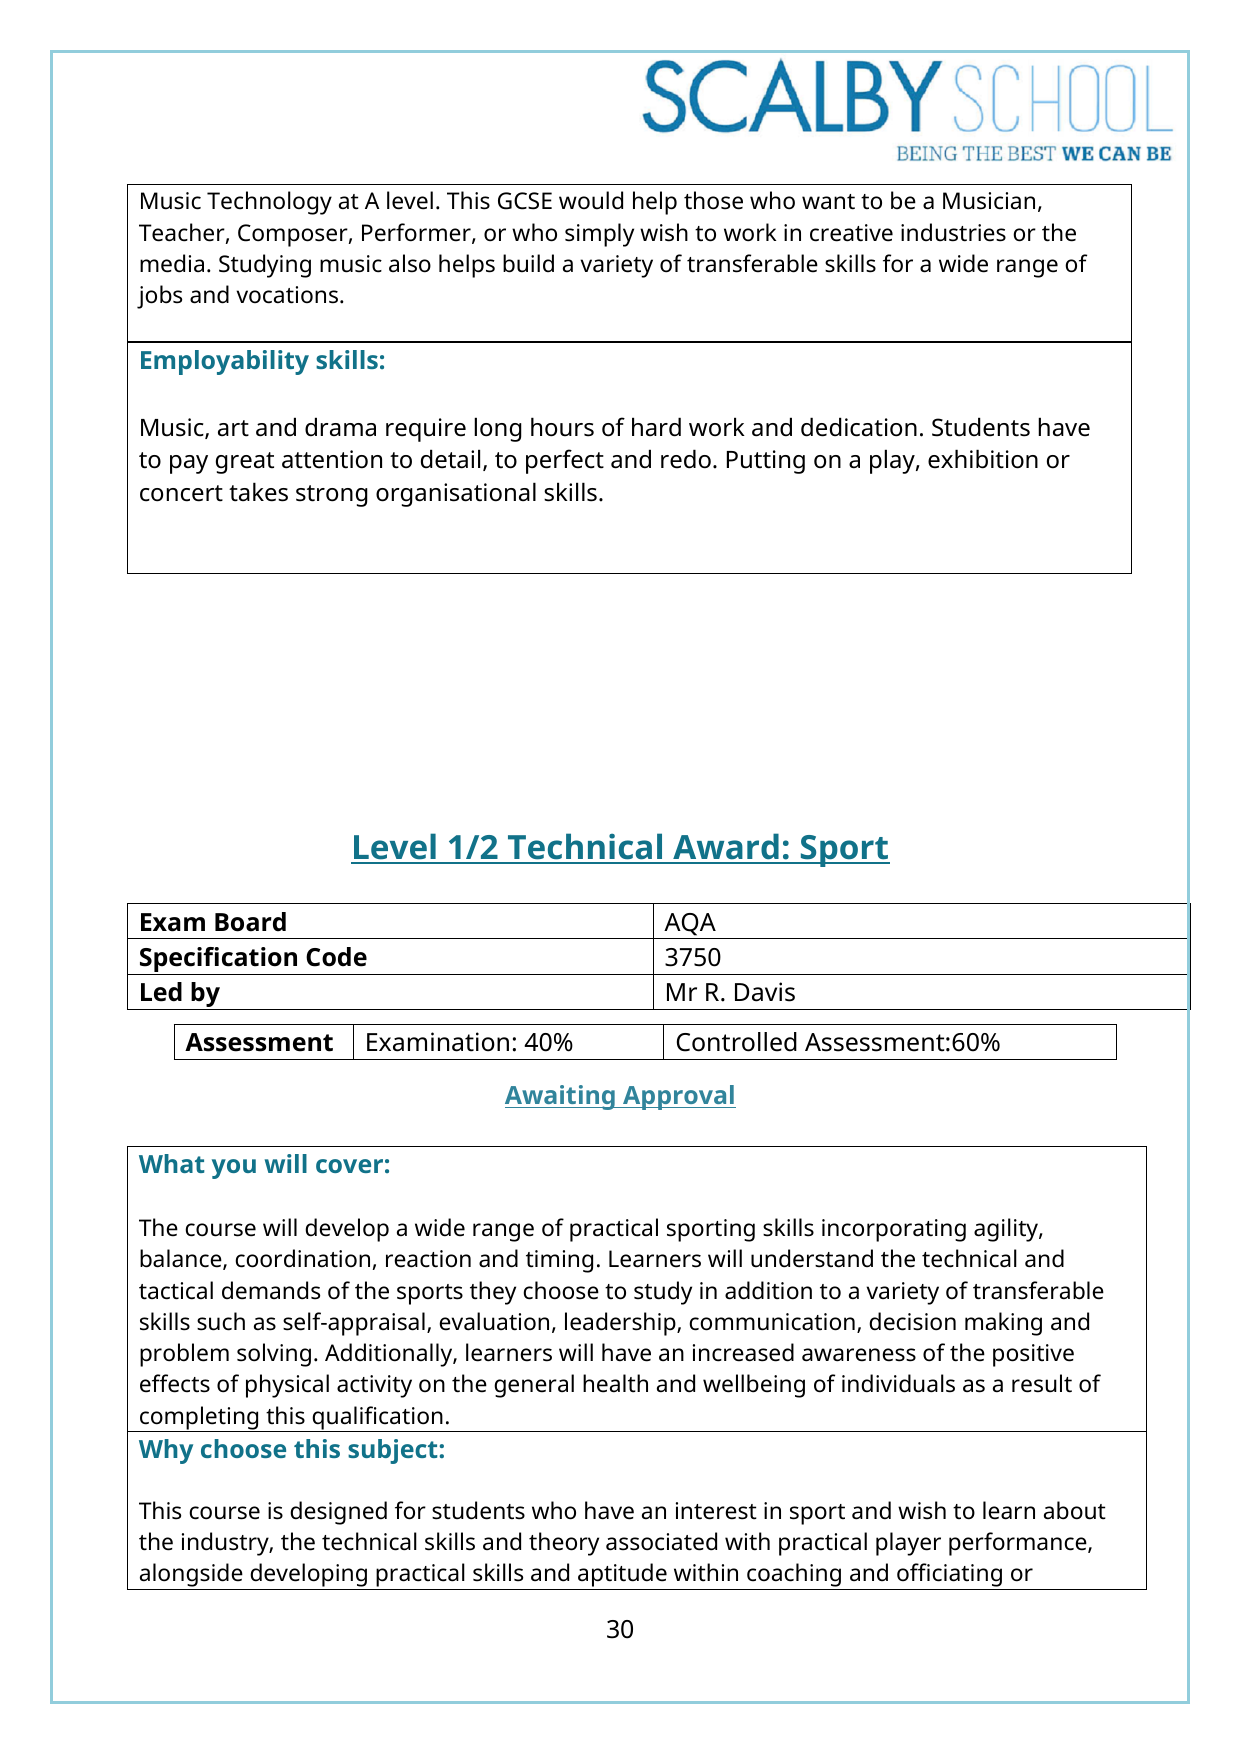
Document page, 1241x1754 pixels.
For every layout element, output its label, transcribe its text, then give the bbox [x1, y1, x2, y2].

table_header What you will cover: The course will develop a wide range of practical sporting skills incorporating agility, balance, coordination, reaction and timing. Learners will understand the technical and tactical demands of the sports they choose to study in addition to a variety of transferable skills such as self-appraisal, evaluation, leadership, communication, decision making and problem solving. Additionally, learners will have an increased awareness of the positive effects of physical activity on the general health and wellbeing of individuals as a result of completing this qualification. [128, 1147, 1146, 1431]
table_header Examination: 40% [354, 1025, 663, 1059]
subtitle Level 1/2 Technical Award: Sport [112, 824, 1128, 869]
table_cell Employability skills: Music, art and drama require long hours of hard work and dedication. Students have to pay great attention to detail, to perfect and redo. Putting on a play, exhibition or concert takes strong organisational skills. [128, 343, 1131, 573]
table_header Exam Board [128, 904, 653, 938]
table_header Controlled Assessment:60% [664, 1025, 1116, 1059]
subtitle Awaiting Approval [112, 1078, 1128, 1112]
table_cell Mr R. Davis [654, 975, 1187, 1008]
table_cell Led by [128, 975, 653, 1008]
picture [639, 53, 1186, 185]
table_header AQA [654, 904, 1187, 938]
table_cell Specification Code [128, 939, 653, 973]
table_cell 3750 [654, 939, 1187, 973]
table_header Assessment [175, 1025, 353, 1059]
